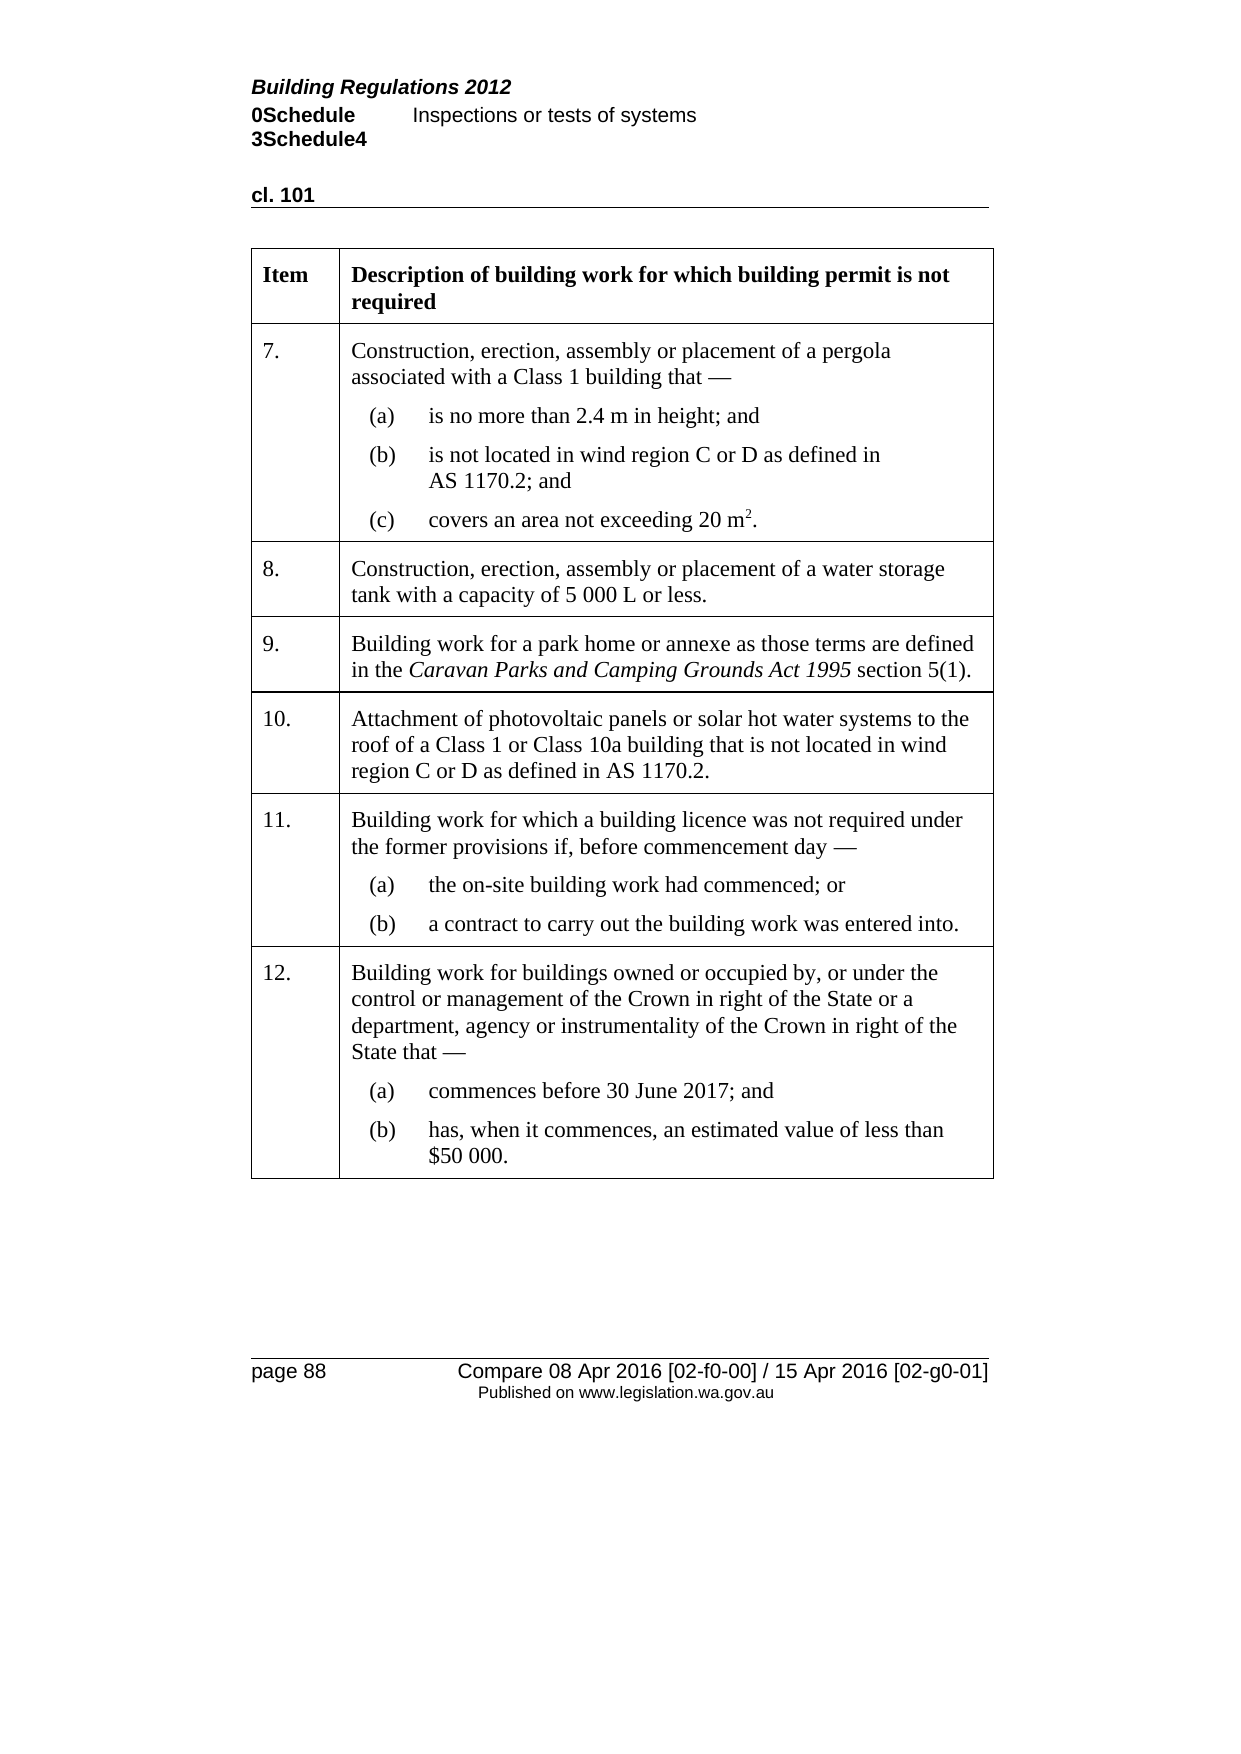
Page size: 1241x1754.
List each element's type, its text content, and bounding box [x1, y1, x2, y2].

table_header Item [252, 249, 339, 323]
table_cell Construction, erection, assembly or placement of a water storage tank with a capacity of 5 000 L or less. [340, 542, 993, 616]
table_cell Building work for a park home or annexe as those terms are defined in the Caravan Parks and Camping Grounds Act 1995 section 5(1). [340, 617, 993, 691]
table_cell 7. [252, 324, 339, 541]
table_header Description of building work for which building permit is not required [340, 249, 993, 323]
table_cell 10. [252, 693, 339, 793]
table_cell Building work for buildings owned or occupied by, or under the control or management of the Crown in right of the State or a department, agency or instrumentality of the Crown in right of the State that — (a) commences before 30 June 2017; and (b) has, when it commences, an estimated value of less than $50 000. [340, 947, 993, 1177]
table_cell Building work for which a building licence was not required under the former provisions if, before commencement day — (a) the on-site building work had commenced; or (b) a contract to carry out the building work was entered into. [340, 794, 993, 946]
table_cell Construction, erection, assembly or placement of a pergola associated with a Class 1 building that — (a) is no more than 2.4 m in height; and (b) is not located in wind region C or D as defined in AS 1170.2; and (c) covers an area not exceeding 20 m2. [340, 324, 993, 541]
table_cell 11. [252, 794, 339, 946]
table_cell 9. [252, 617, 339, 691]
table_cell Attachment of photovoltaic panels or solar hot water systems to the roof of a Class 1 or Class 10a building that is not located in wind region C or D as defined in AS 1170.2. [340, 693, 993, 793]
table_cell 12. [252, 947, 339, 1177]
table_cell 8. [252, 542, 339, 616]
